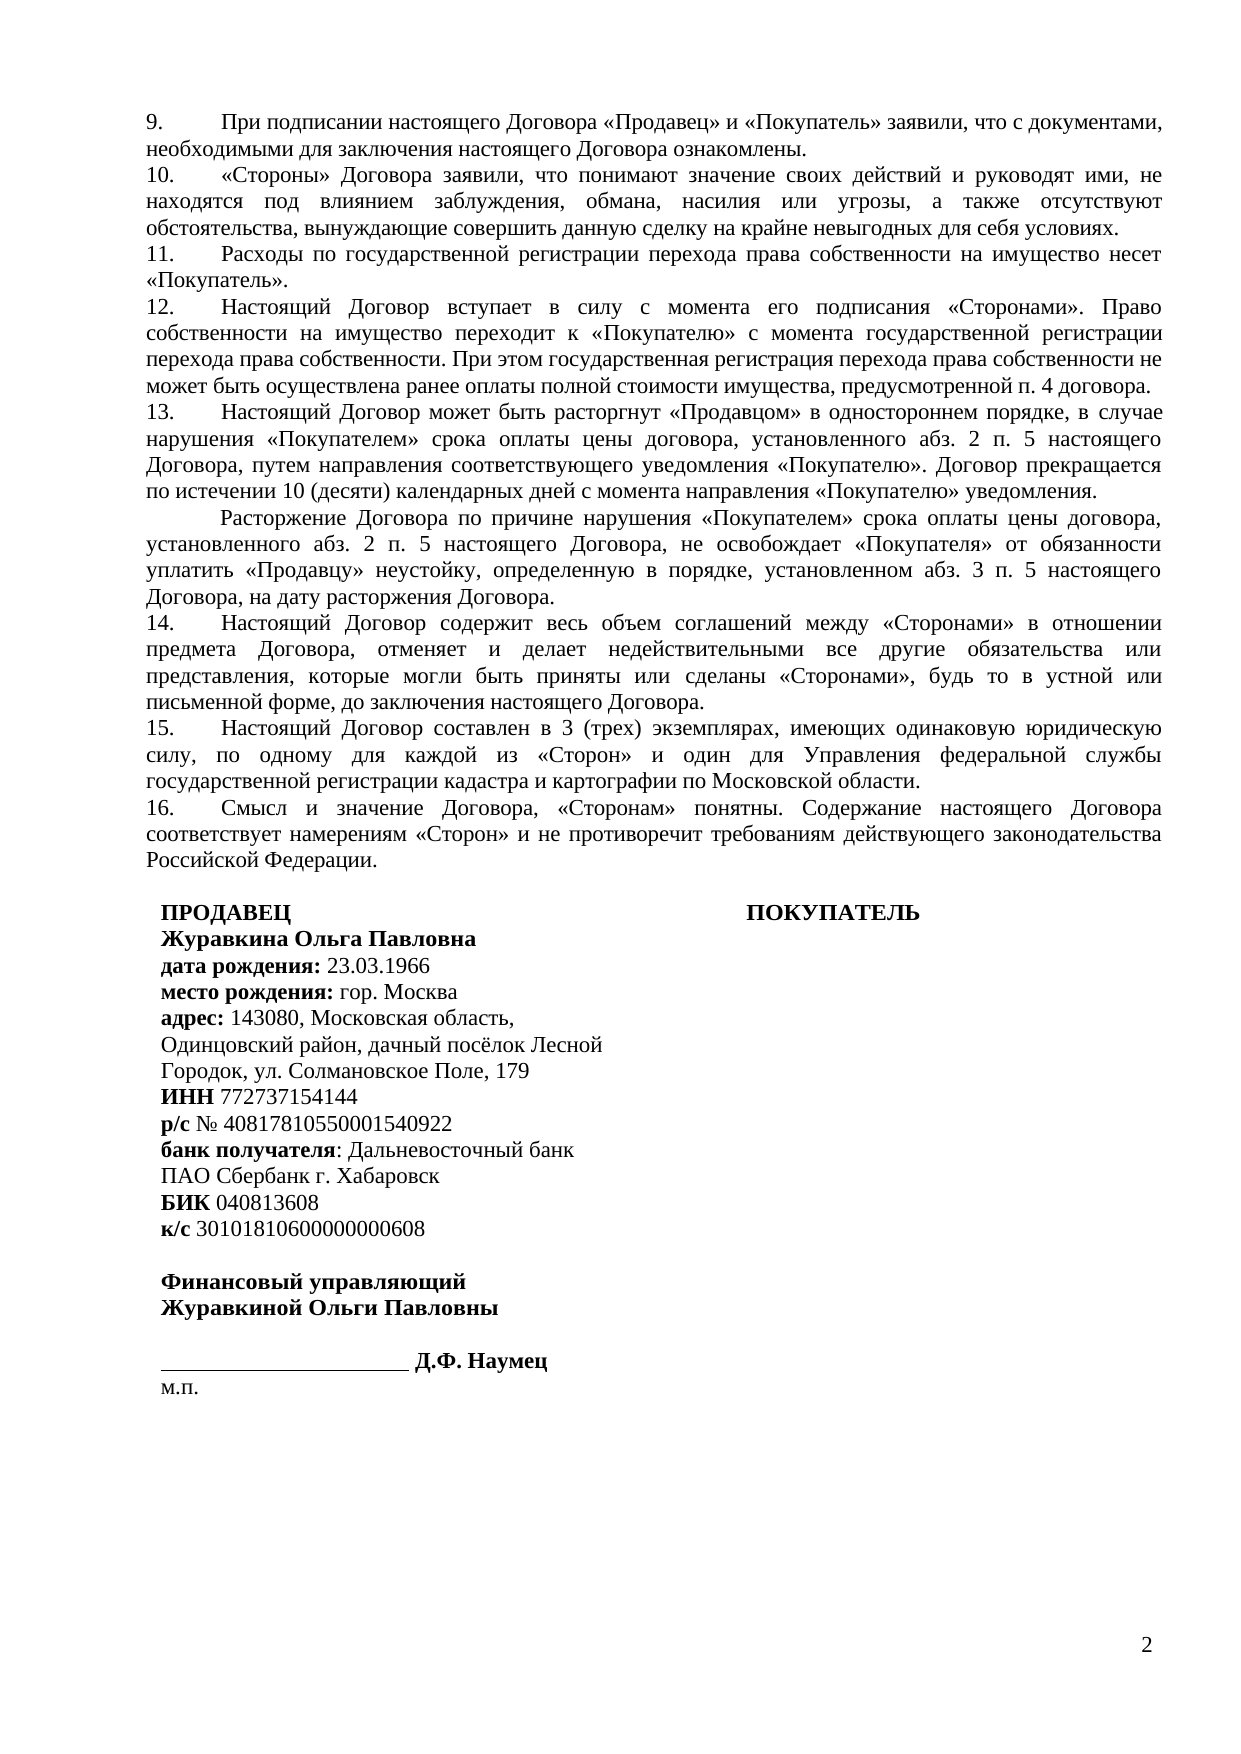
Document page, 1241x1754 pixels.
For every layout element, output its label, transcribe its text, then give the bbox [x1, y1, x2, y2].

list Расторжение Договора по причине нарушения «Покупателем» срока оплаты цены договора, установленного абз. 2 п. 5 настоящего Договора, не освобождает «Покупателя» от обязанности уплатить «Продавцу» неустойку, определенную в порядке, установленном абз. 3 п. 5 настоящего Договора, на дату расторжения Договора. [146, 504, 1163, 609]
table_header ПОКУПАТЕЛЬ [648, 899, 1169, 1400]
list Расходы по государственной регистрации перехода права собственности на имущество несет «Покупатель». [146, 240, 1163, 293]
list Смысл и значение Договора, «Сторонам» понятны. Содержание настоящего Договора соответствует намерениям «Сторон» и не противоречит требованиям действующего законодательства Российской Федерации. [146, 793, 1163, 873]
list Настоящий Договор может быть расторгнут «Продавцом» в одностороннем порядке, в случае нарушения «Покупателем» срока оплаты цены договора, установленного абз. 2 п. 5 настоящего Договора, путем направления соответствующего уведомления «Покупателю». Договор прекращается по истечении 10 (десяти) календарных дней с момента направления «Покупателю» уведомления. [146, 398, 1163, 504]
table_header ПРОДАВЕЦ Журавкина Ольга Павловна дата рождения: 23.03.1966 место рождения: гор. Москва адрес: 143080, Московская область, Одинцовский район, дачный посёлок Лесной Городок, ул. Солмановское Поле, 179 ИНН 772737154144 р/с № 40817810550001540922 банк получателя: Дальневосточный банк ПАО Сбербанк г. Хабаровск БИК 040813608 к/с 30101810600000000608 Финансовый управляющий Журавкиной Ольги Павловны Д.Ф. Наумец м.п. [146, 899, 648, 1400]
list Настоящий Договор вступает в силу с момента его подписания «Сторонами». Право собственности на имущество переходит к «Покупателю» с момента государственной регистрации перехода права собственности. При этом государственная регистрация перехода права собственности не может быть осуществлена ранее оплаты полной стоимости имущества, предусмотренной п. 4 договора. [146, 293, 1163, 398]
list Настоящий Договор составлен в 3 (трех) экземплярах, имеющих одинаковую юридическую силу, по одному для каждой из «Сторон» и один для Управления федеральной службы государственной регистрации кадастра и картографии по Московской области. [146, 714, 1163, 793]
list При подписании настоящего Договора «Продавец» и «Покупатель» заявили, что с документами, необходимыми для заключения настоящего Договора ознакомлены. [146, 108, 1163, 161]
list «Стороны» Договора заявили, что понимают значение своих действий и руководят ими, не находятся под влиянием заблуждения, обмана, насилия или угрозы, а также отсутствуют обстоятельства, вынуждающие совершить данную сделку на крайне невыгодных для себя условиях. [146, 161, 1163, 240]
list Настоящий Договор содержит весь объем соглашений между «Сторонами» в отношении предмета Договора, отменяет и делает недействительными все другие обязательства или представления, которые могли быть приняты или сделаны «Сторонами», будь то в устной или письменной форме, до заключения настоящего Договора. [146, 609, 1163, 714]
